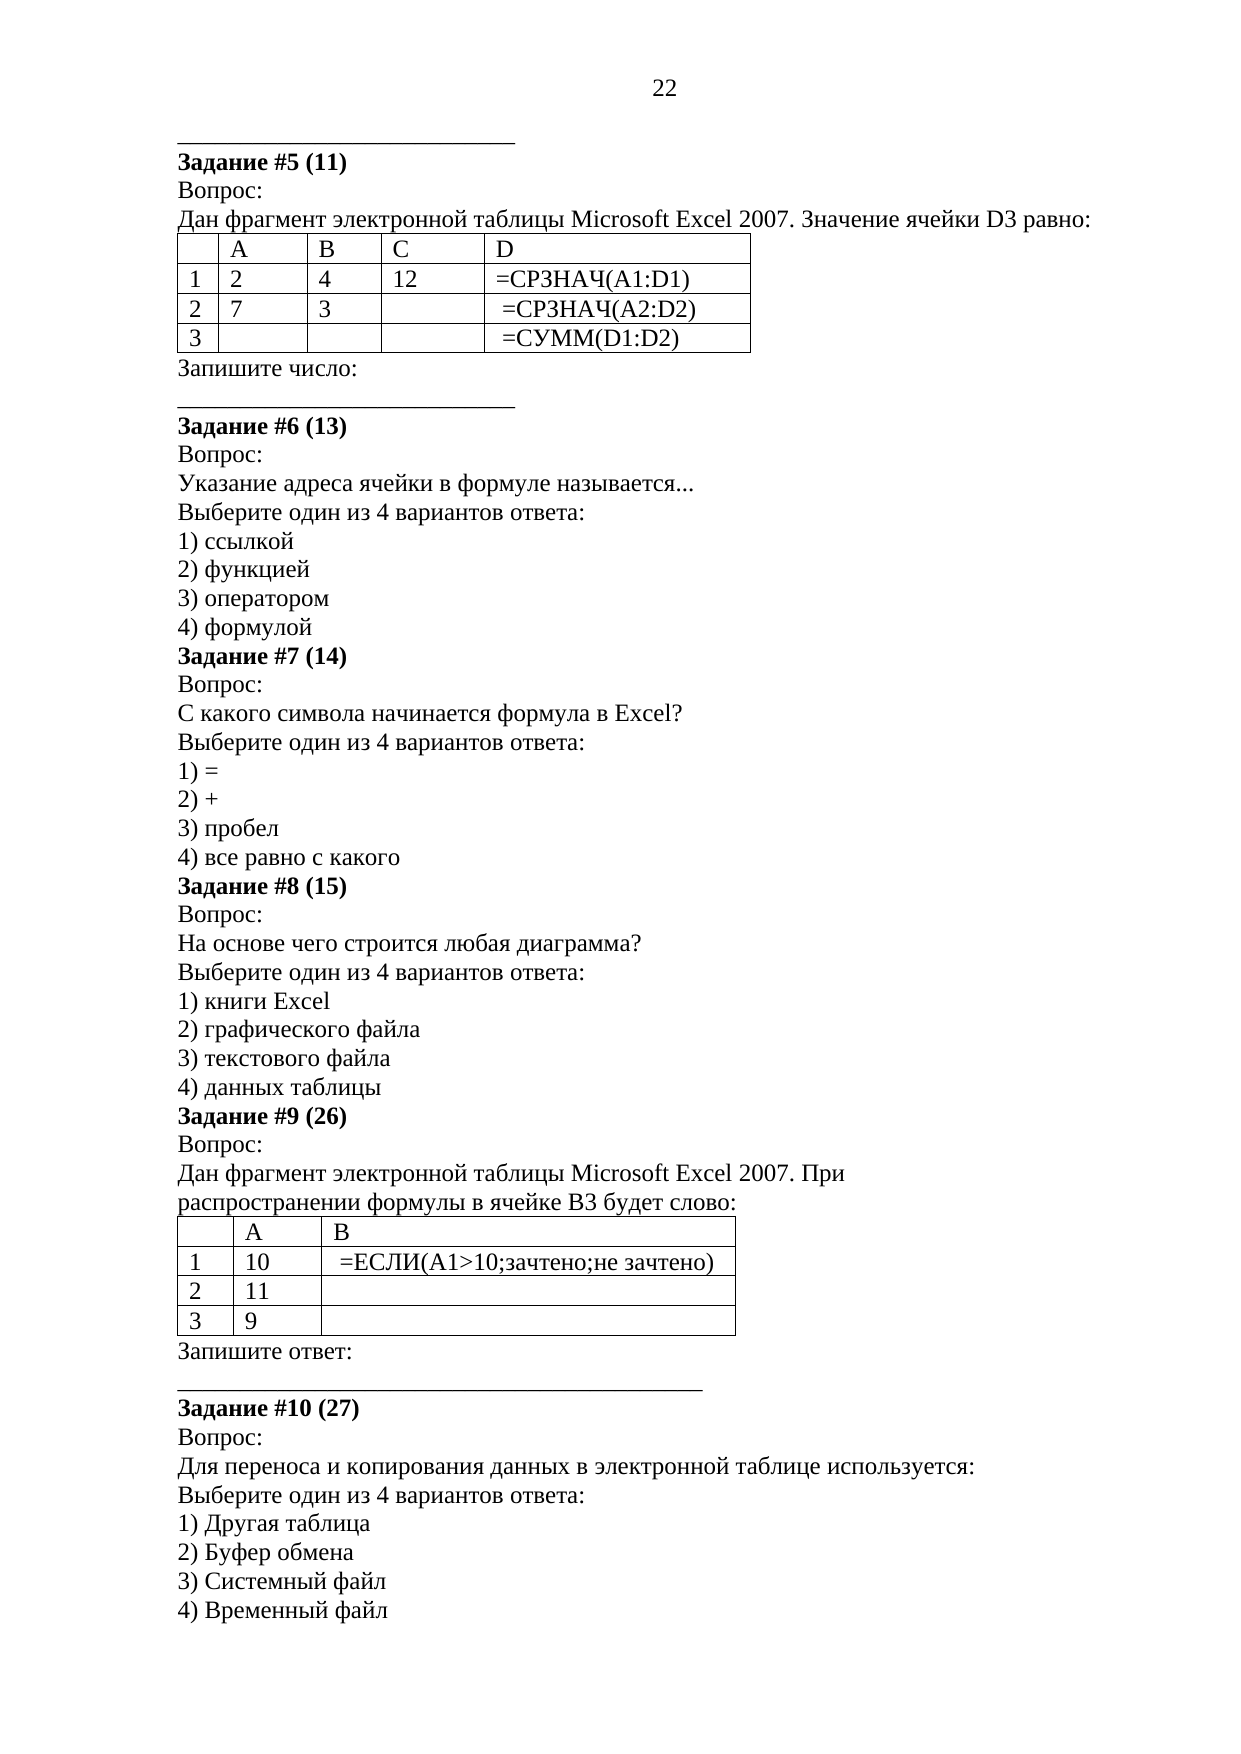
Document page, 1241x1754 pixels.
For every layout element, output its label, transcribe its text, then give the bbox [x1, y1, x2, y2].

text Вопрос: [177, 176, 1152, 204]
table_cell [322, 1306, 735, 1335]
table_cell [382, 324, 484, 352]
table_header А [219, 234, 307, 263]
table_cell =СРЗНАЧ(А1:D1) [485, 264, 750, 293]
text Запишите число: [177, 353, 1152, 382]
table_cell 3 [178, 1306, 233, 1335]
table_cell [322, 1276, 735, 1305]
text 4) все равно с какого [177, 842, 1152, 871]
text Указание адреса ячейки в формуле называется... [177, 468, 1152, 497]
table_cell 11 [234, 1276, 321, 1305]
text __________________________________________ [177, 1365, 1152, 1393]
table_cell 1 [178, 1247, 233, 1275]
text Вопрос: [177, 439, 1152, 468]
text Задание #6 (13) [177, 411, 1152, 439]
text 4) данных таблицы [177, 1072, 1152, 1101]
table_header [178, 1217, 233, 1246]
table_cell [219, 324, 307, 352]
text Выберите один из 4 вариантов ответа: [177, 727, 1152, 756]
table_cell 12 [382, 264, 484, 293]
text 1) книги Excel [177, 986, 1152, 1014]
table_header [178, 234, 218, 263]
text 3) оператором [177, 583, 1152, 612]
text Выберите один из 4 вариантов ответа: [177, 957, 1152, 986]
text Выберите один из 4 вариантов ответа: [177, 497, 1152, 526]
text 3) пробел [177, 813, 1152, 842]
text Выберите один из 4 вариантов ответа: [177, 1480, 1152, 1508]
table_cell 3 [178, 324, 218, 352]
text Вопрос: [177, 1422, 1152, 1451]
text ___________________________ [177, 382, 1152, 411]
table_header В [322, 1217, 735, 1246]
table_cell 1 [178, 264, 218, 293]
table_cell 4 [308, 264, 381, 293]
table_cell 10 [234, 1247, 321, 1275]
table_header С [382, 234, 484, 263]
table_cell =СУММ(D1:D2) [485, 324, 750, 352]
text 3) Системный файл [177, 1566, 1152, 1595]
text Для переноса и копирования данных в электронной таблице используется: [177, 1451, 1152, 1480]
text Вопрос: [177, 899, 1152, 928]
text 4) Временный файл [177, 1595, 1152, 1623]
table_cell =СРЗНАЧ(А2:D2) [485, 294, 750, 322]
text Задание #5 (11) [177, 147, 1152, 176]
table_cell 3 [308, 294, 381, 322]
table_cell 2 [178, 1276, 233, 1305]
text Задание #8 (15) [177, 871, 1152, 899]
text Вопрос: [177, 669, 1152, 698]
text 2) Буфер обмена [177, 1537, 1152, 1566]
text Задание #9 (26) [177, 1101, 1152, 1129]
table_cell 9 [234, 1306, 321, 1335]
text 1) = [177, 756, 1152, 784]
text распространении формулы в ячейке В3 будет слово: [177, 1187, 1152, 1216]
text Запишите ответ: [177, 1336, 1152, 1365]
table_cell [308, 324, 381, 352]
text Дан фрагмент электронной таблицы Microsoft Excel 2007. При [177, 1158, 1152, 1187]
text 1) ссылкой [177, 526, 1152, 554]
text Дан фрагмент электронной таблицы Microsoft Excel 2007. Значение ячейки D3 равно: [177, 204, 1152, 233]
text С какого символа начинается формула в Excel? [177, 698, 1152, 727]
table_cell 2 [219, 264, 307, 293]
text 2) функцией [177, 554, 1152, 583]
text 2) + [177, 784, 1152, 813]
table_header В [308, 234, 381, 263]
table_cell 2 [178, 294, 218, 322]
table_cell [382, 294, 484, 322]
text На основе чего строится любая диаграмма? [177, 928, 1152, 957]
table_header D [485, 234, 750, 263]
text ___________________________ [177, 118, 1152, 147]
text 4) формулой [177, 612, 1152, 641]
text Вопрос: [177, 1129, 1152, 1158]
table_header А [234, 1217, 321, 1246]
text Задание #7 (14) [177, 641, 1152, 669]
table_cell =ЕСЛИ(А1>10;зачтено;не зачтено) [322, 1247, 735, 1275]
text 3) текстового файла [177, 1043, 1152, 1072]
text 1) Другая таблица [177, 1508, 1152, 1537]
text Задание #10 (27) [177, 1393, 1152, 1422]
text 2) графического файла [177, 1014, 1152, 1043]
table_cell 7 [219, 294, 307, 322]
